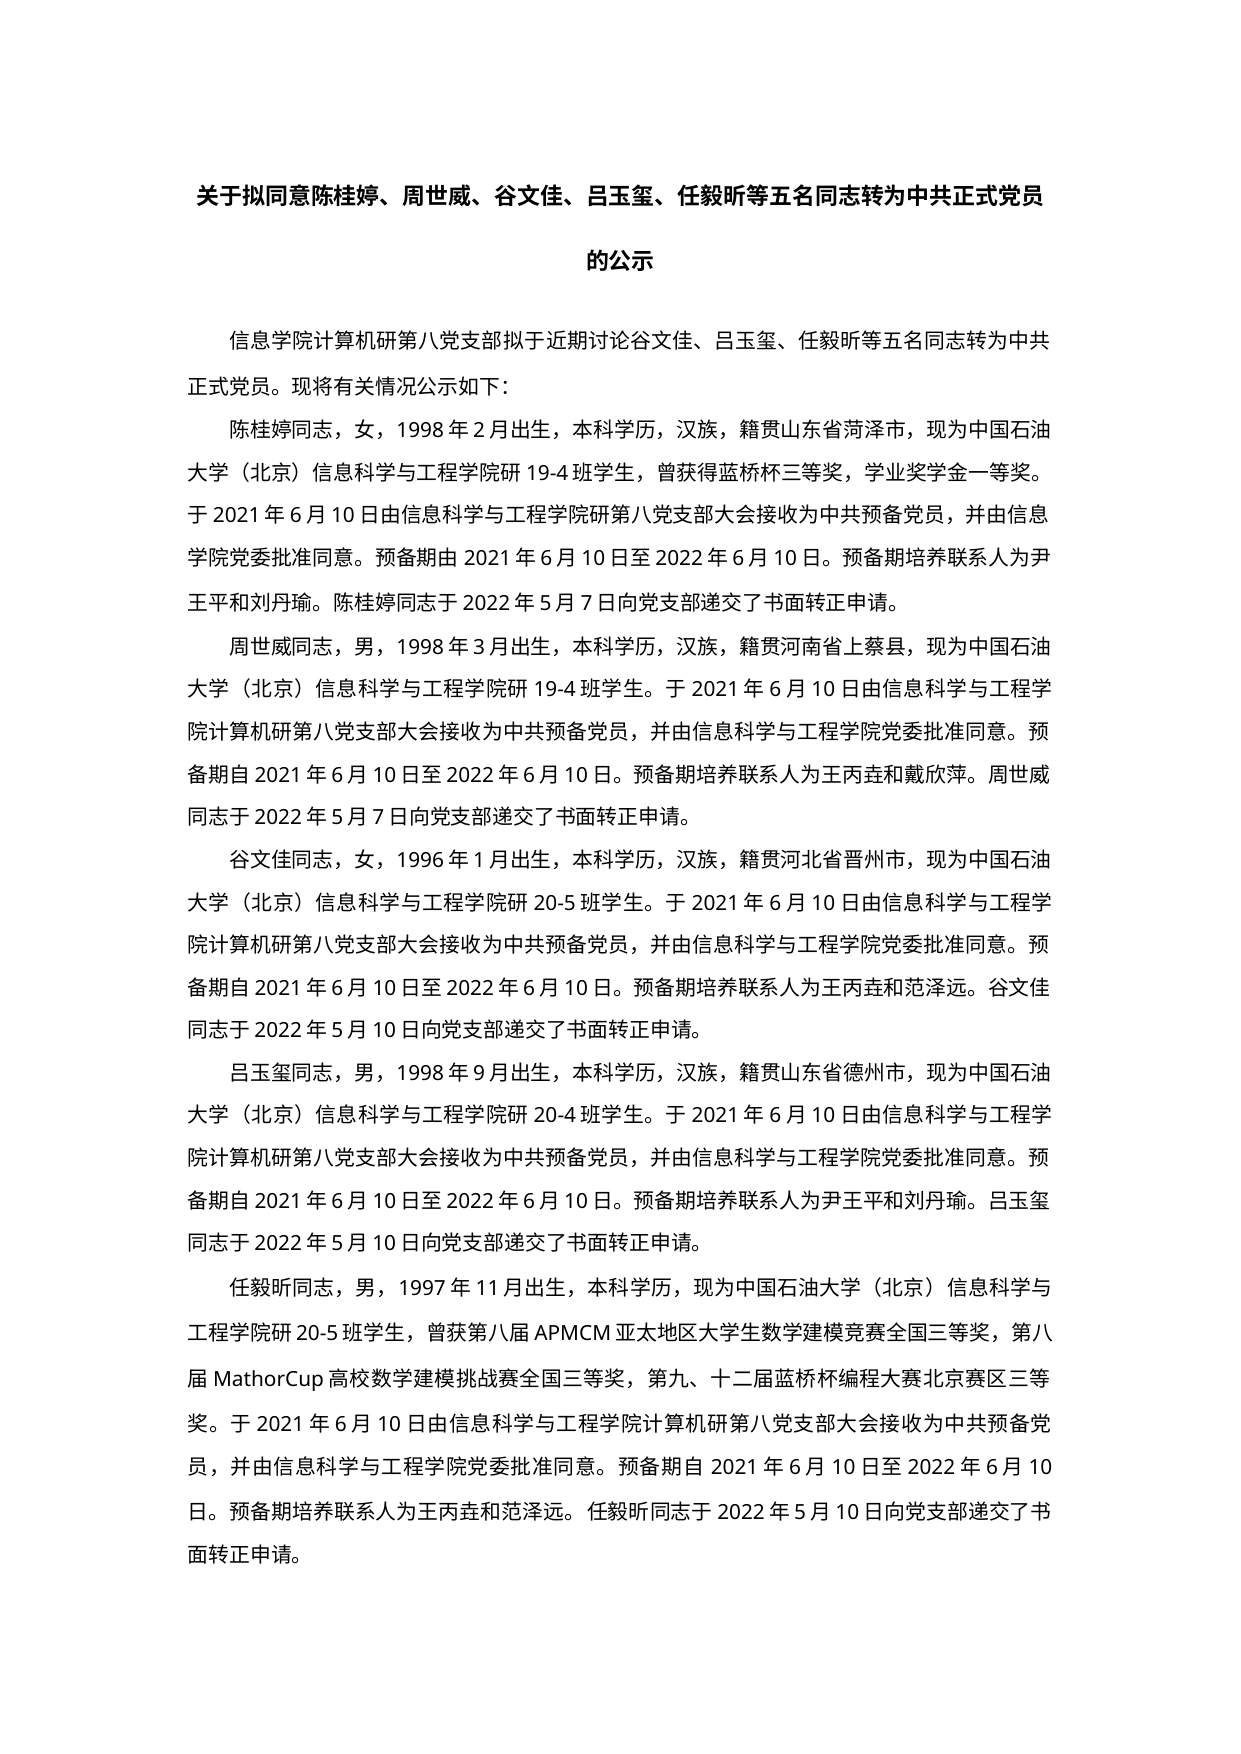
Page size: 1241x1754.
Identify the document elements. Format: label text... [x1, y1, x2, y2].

text 周世威同志，男，1998年3月出生，本科学历，汉族，籍贯河南省上蔡县，现为中国石油大学（北京）信息科学与工程学院研19-4班学生。于2021年6月10日由信息科学与工程学院计算机研第八党支部大会接收为中共预备党员，并由信息科学与工程学院党委批准同意。预备期自2021年6月10日至2022年6月10日。预备期培养联系人为王丙垚和戴欣萍。周世威同志于2022年5月7日向党支部递交了书面转正申请。 [187, 632, 1053, 831]
text 陈桂婷同志，女，1998年2月出生，本科学历，汉族，籍贯山东省菏泽市，现为中国石油大学（北京）信息科学与工程学院研19-4班学生，曾获得蓝桥杯三等奖，学业奖学金一等奖。于2021年6月10日由信息科学与工程学院研第八党支部大会接收为中共预备党员，并由信息学院党委批准同意。预备期由2021年6月10日至2022年6月10日。预备期培养联系人为尹王平和刘丹瑜。陈桂婷同志于2022年5月7日向党支部递交了书面转正申请。 [187, 415, 1053, 617]
text 信息学院计算机研第八党支部拟于近期讨论谷文佳、吕玉玺、任毅昕等五名同志转为中共正式党员。现将有关情况公示如下： [187, 324, 1053, 400]
text 任毅昕同志，男，1997年11月出生，本科学历，现为中国石油大学（北京）信息科学与工程学院研20-5班学生，曾获第八届APMCM亚太地区大学生数学建模竞赛全国三等奖，第八届MathorCup高校数学建模挑战赛全国三等奖，第九、十二届蓝桥杯编程大赛北京赛区三等奖。于2021年6月10日由信息科学与工程学院计算机研第八党支部大会接收为中共预备党员，并由信息科学与工程学院党委批准同意。预备期自2021年6月10日至2022年6月10日。预备期培养联系人为王丙垚和范泽远。任毅昕同志于2022年5月10日向党支部递交了书面转正申请。 [187, 1271, 1053, 1568]
text 谷文佳同志，女，1996年1月出生，本科学历，汉族，籍贯河北省晋州市，现为中国石油大学（北京）信息科学与工程学院研20-5班学生。于2021年6月10日由信息科学与工程学院计算机研第八党支部大会接收为中共预备党员，并由信息科学与工程学院党委批准同意。预备期自2021年6月10日至2022年6月10日。预备期培养联系人为王丙垚和范泽远。谷文佳同志于2022年5月10日向党支部递交了书面转正申请。 [187, 845, 1053, 1044]
text 吕玉玺同志，男，1998年9月出生，本科学历，汉族，籍贯山东省德州市，现为中国石油大学（北京）信息科学与工程学院研20-4班学生。于2021年6月10日由信息科学与工程学院计算机研第八党支部大会接收为中共预备党员，并由信息科学与工程学院党委批准同意。预备期自2021年6月10日至2022年6月10日。预备期培养联系人为尹王平和刘丹瑜。吕玉玺同志于2022年5月10日向党支部递交了书面转正申请。 [187, 1058, 1053, 1257]
text 关于拟同意陈桂婷、周世威、谷文佳、吕玉玺、任毅昕等五名同志转为中共正式党员的公示 [187, 162, 1053, 292]
